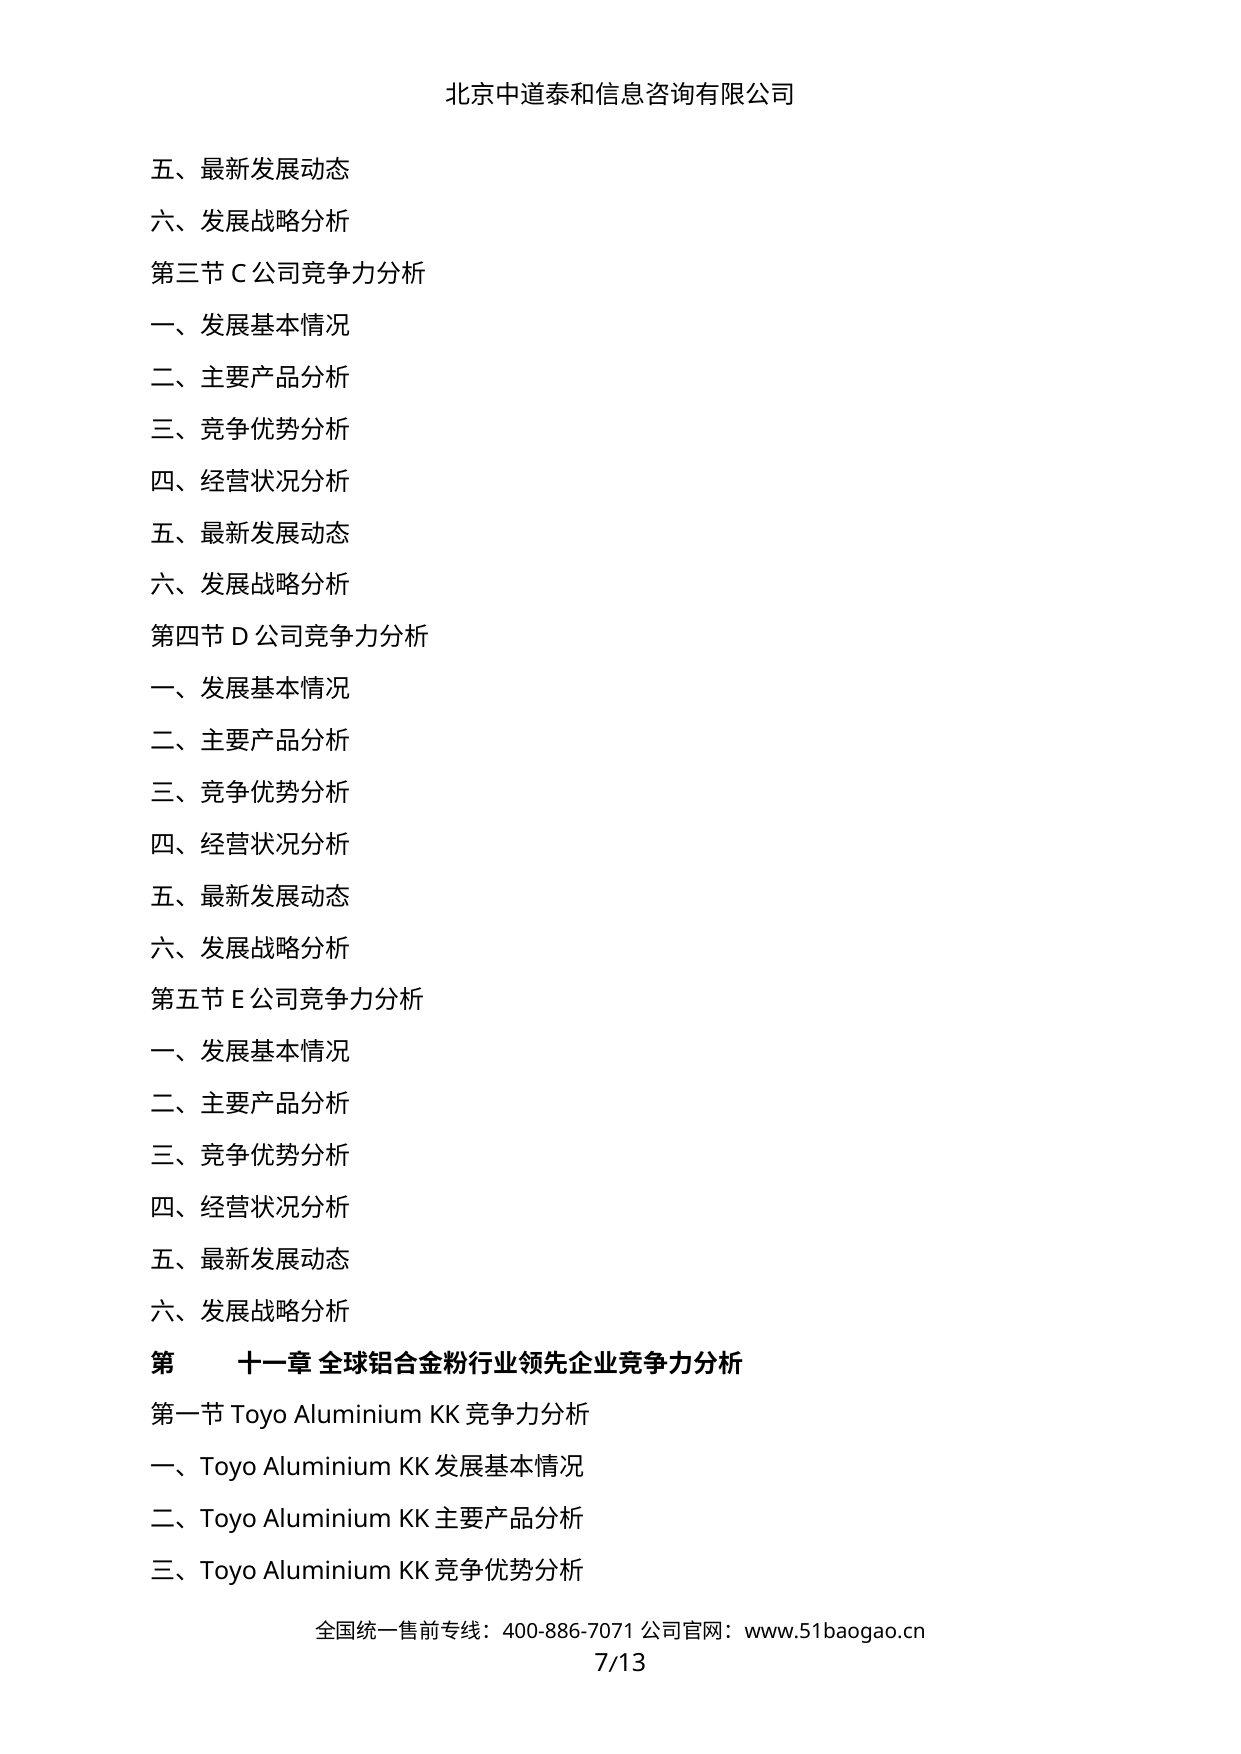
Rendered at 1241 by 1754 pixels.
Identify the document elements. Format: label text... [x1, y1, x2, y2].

text 一、发展基本情况 [150, 669, 1090, 705]
text 五、最新发展动态 [150, 876, 1090, 912]
text 三、Toyo Aluminium KK竞争优势分析 [150, 1551, 1090, 1587]
text 三、竞争优势分析 [150, 1136, 1090, 1172]
text 三、竞争优势分析 [150, 772, 1090, 809]
text 五、最新发展动态 [150, 1239, 1090, 1276]
text 六、发展战略分析 [150, 565, 1090, 601]
text 四、经营状况分析 [150, 461, 1090, 497]
text 二、主要产品分析 [150, 1084, 1090, 1120]
text 五、最新发展动态 [150, 513, 1090, 549]
text 二、主要产品分析 [150, 357, 1090, 394]
text 四、经营状况分析 [150, 1187, 1090, 1224]
text 六、发展战略分析 [150, 928, 1090, 964]
text 第 十一章 全球铝合金粉行业领先企业竞争力分析 [150, 1343, 1090, 1379]
text 六、发展战略分析 [150, 1291, 1090, 1327]
text 第一节 Toyo Aluminium KK竞争力分析 [150, 1395, 1090, 1431]
text 二、主要产品分析 [150, 721, 1090, 757]
text 六、发展战略分析 [150, 202, 1090, 238]
text 二、Toyo Aluminium KK主要产品分析 [150, 1499, 1090, 1535]
text 第三节 C公司竞争力分析 [150, 254, 1090, 290]
text 一、发展基本情况 [150, 1032, 1090, 1068]
text 一、Toyo Aluminium KK发展基本情况 [150, 1447, 1090, 1483]
text 一、发展基本情况 [150, 306, 1090, 342]
text 第四节 D公司竞争力分析 [150, 617, 1090, 653]
text 四、经营状况分析 [150, 824, 1090, 861]
text 三、竞争优势分析 [150, 409, 1090, 446]
text 五、最新发展动态 [150, 150, 1090, 186]
text 第五节 E公司竞争力分析 [150, 980, 1090, 1016]
